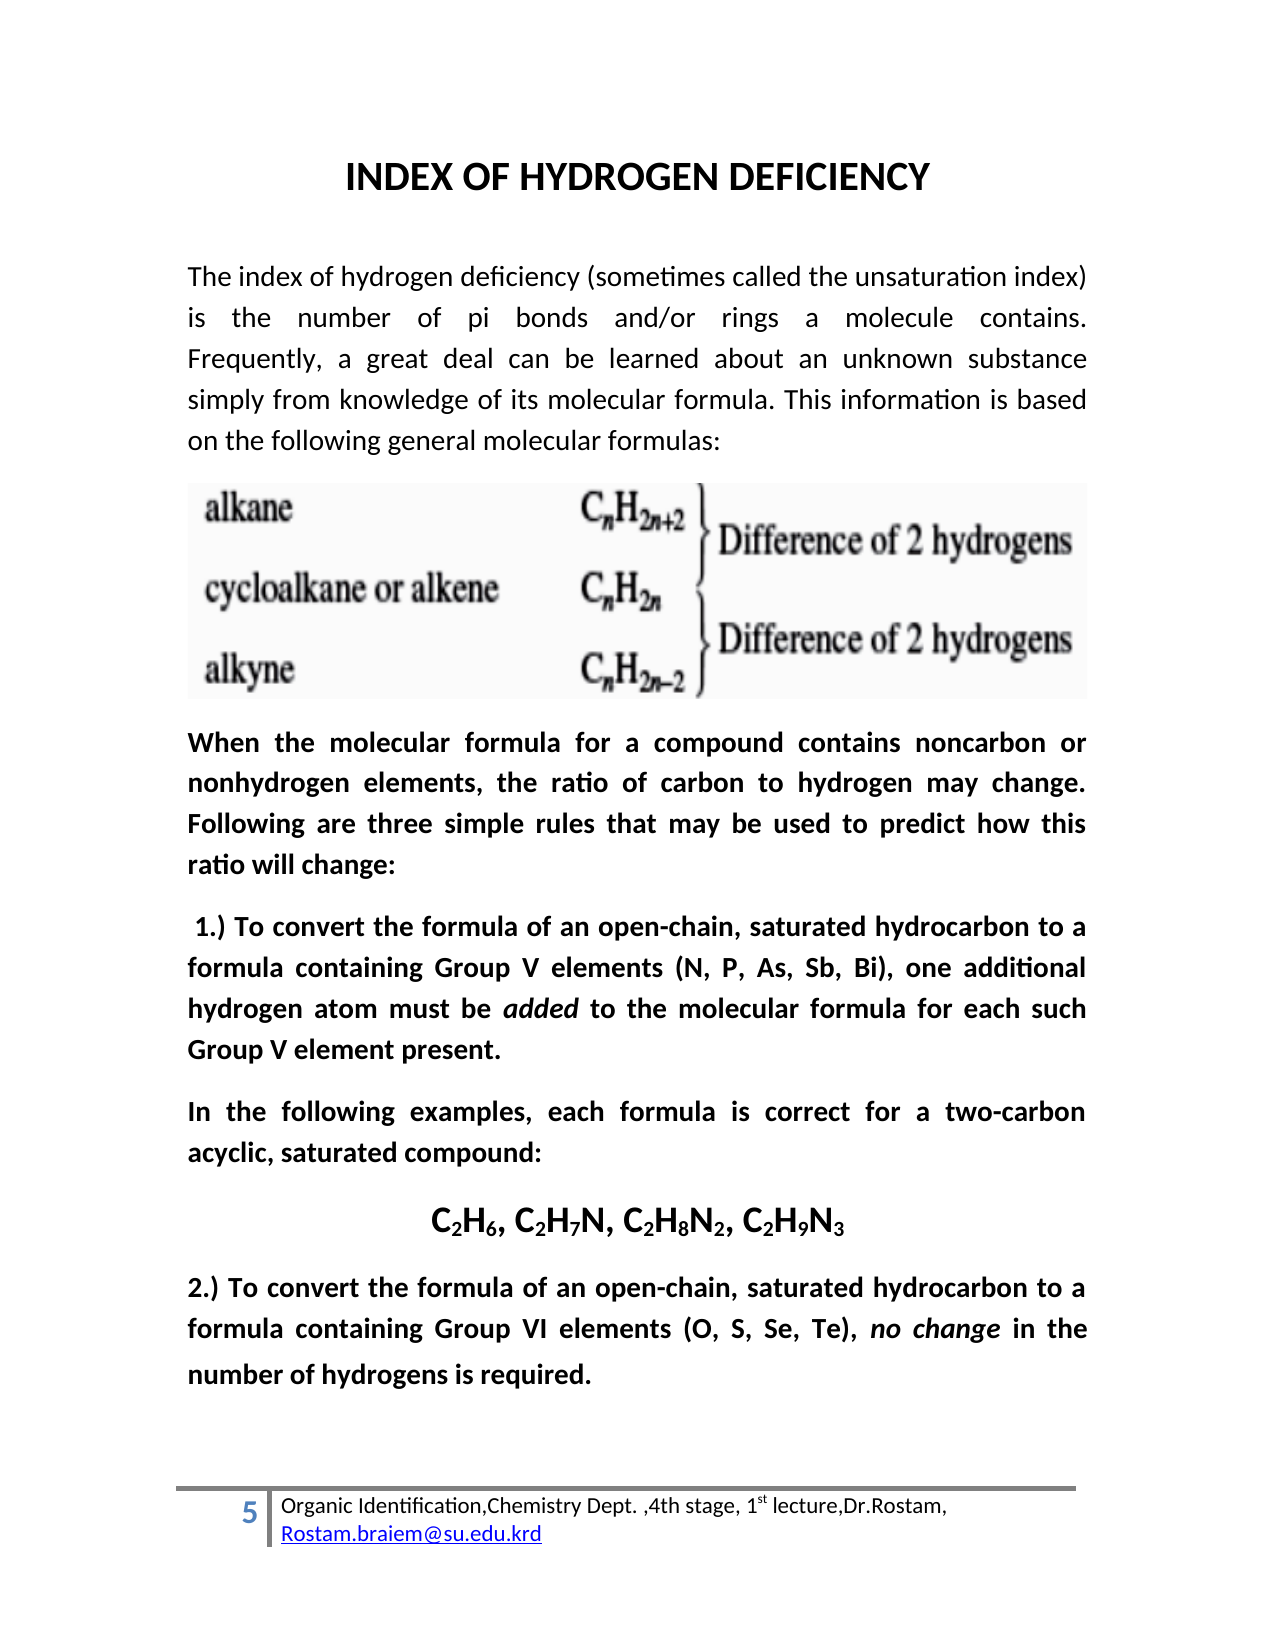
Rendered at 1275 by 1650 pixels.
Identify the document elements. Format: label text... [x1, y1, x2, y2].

text 2.) To convert the formula of an open-chain, saturated hydrocarbon to a formula containing Group VI elements (O, S, Se, Te), no change in the number of hydrogens is required. [187, 1269, 1087, 1392]
text The index of hydrogen deficiency (sometimes called the unsaturation index) is the number of pi bonds and/or rings a molecule contains. Frequently, a great deal can be learned about an unknown substance simply from knowledge of its molecular formula. This information is based on the following general molecular formulas: [187, 258, 1087, 457]
text In the following examples, each formula is correct for a two-carbon acyclic, saturated compound: [187, 1093, 1087, 1169]
text INDEX OF HYDROGEN DEFICIENCY [187, 150, 1087, 233]
text C2H6, C2H7N, C2H8N2, C2H9N3 [187, 1196, 1087, 1241]
text When the molecular formula for a compound contains noncarbon or nonhydrogen elements, the ratio of carbon to hydrogen may change. Following are three simple rules that may be used to predict how this ratio will change: [187, 724, 1087, 882]
text 1.) To convert the formula of an open-chain, saturated hydrocarbon to a formula containing Group V elements (N, P, As, Sb, Bi), one additional hydrogen atom must be added to the molecular formula for each such Group V element present. [187, 908, 1087, 1067]
